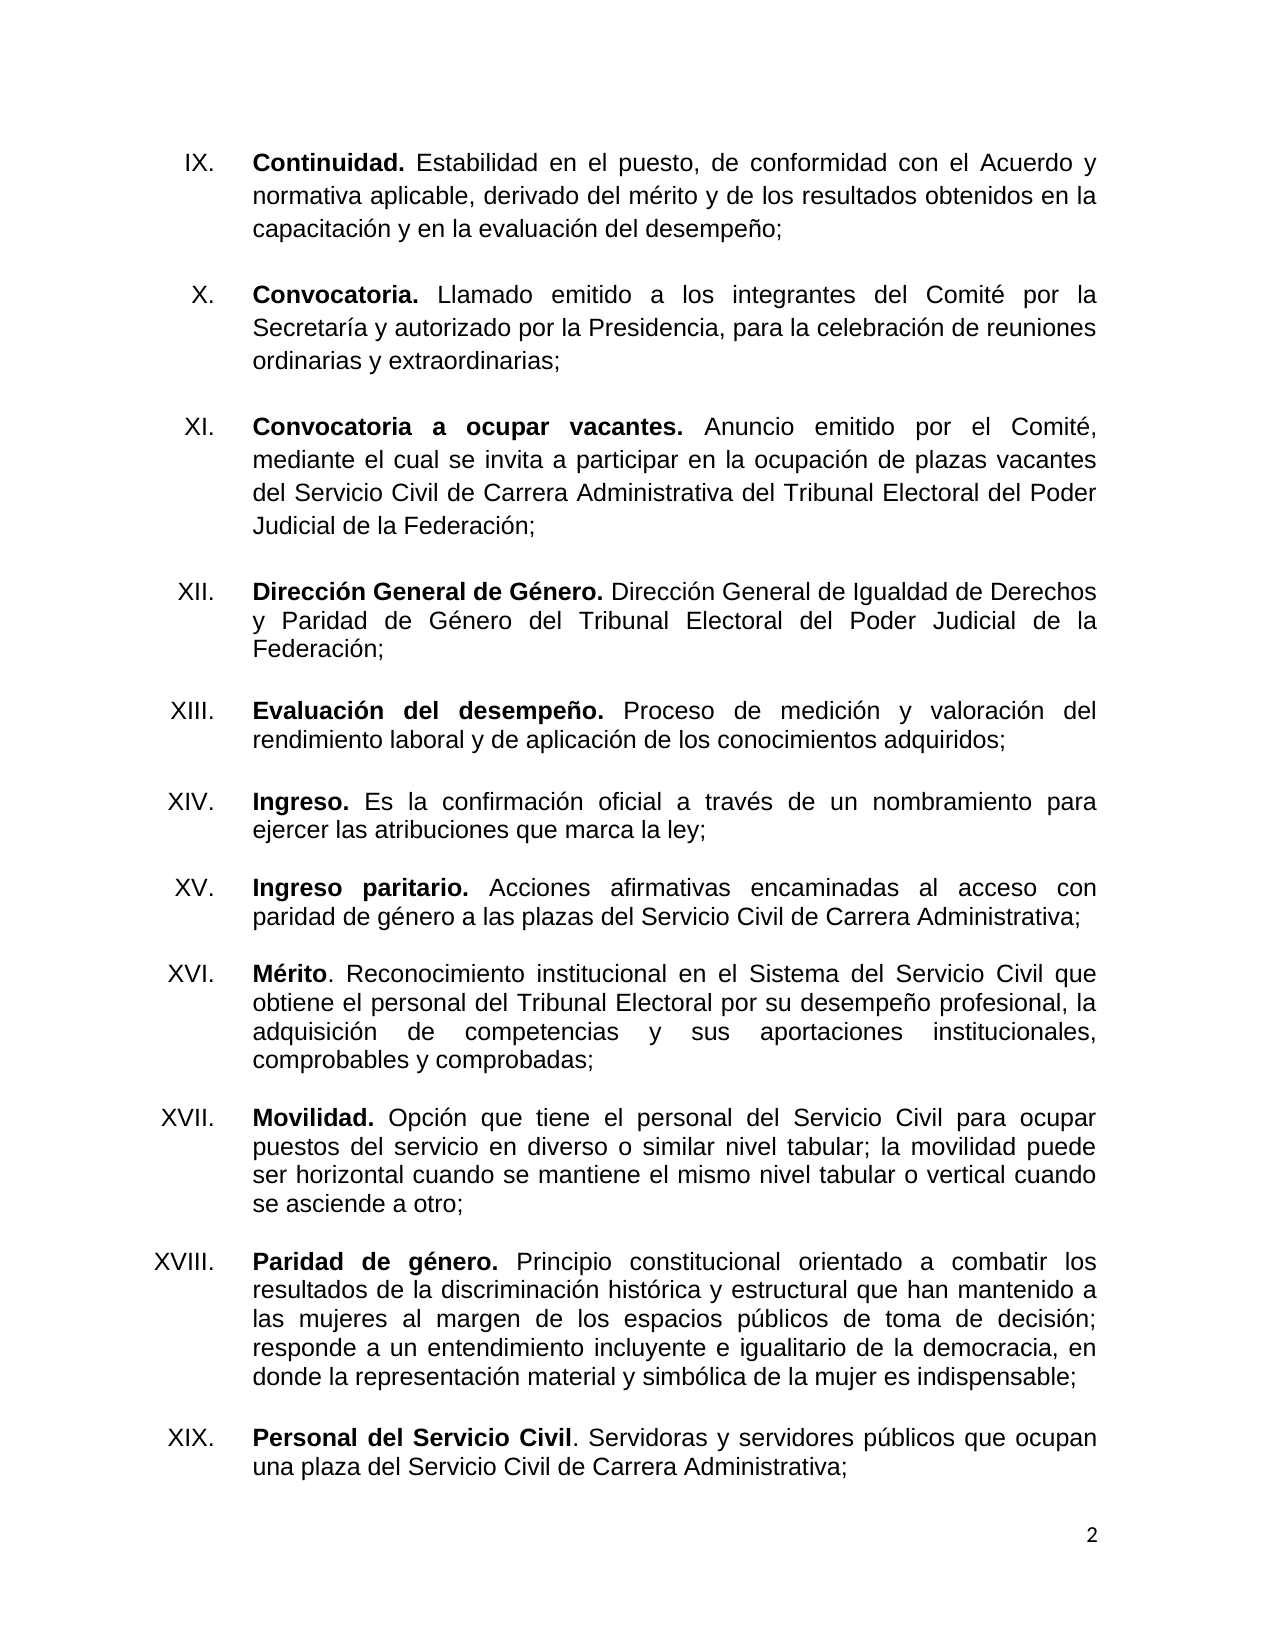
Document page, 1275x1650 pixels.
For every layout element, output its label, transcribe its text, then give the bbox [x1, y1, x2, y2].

list Mérito. Reconocimiento institucional en el Sistema del Servicio Civil que obtiene el personal del Tribunal Electoral por su desempeño profesional, la adquisición de competencias y sus aportaciones institucionales, comprobables y comprobadas; [215, 959, 1098, 1074]
list Paridad de género. Principio constitucional orientado a combatir los resultados de la discriminación histórica y estructural que han mantenido a las mujeres al margen de los espacios públicos de toma de decisión; responde a un entendimiento incluyente e igualitario de la democracia, en donde la representación material y simbólica de la mujer es indispensable; [215, 1247, 1098, 1390]
list Personal del Servicio Civil. Servidoras y servidores públicos que ocupan una plaza del Servicio Civil de Carrera Administrativa; [215, 1423, 1098, 1481]
list Evaluación del desempeño. Proceso de medición y valoración del rendimiento laboral y de aplicación de los conocimientos adquiridos; [215, 696, 1098, 754]
list Movilidad. Opción que tiene el personal del Servicio Civil para ocupar puestos del servicio en diverso o similar nivel tabular; la movilidad puede ser horizontal cuando se mantiene el mismo nivel tabular o vertical cuando se asciende a otro; [215, 1103, 1098, 1218]
list Ingreso paritario. Acciones afirmativas encaminadas al acceso con paridad de género a las plazas del Servicio Civil de Carrera Administrativa; [215, 873, 1098, 930]
list Continuidad. Estabilidad en el puesto, de conformidad con el Acuerdo y normativa aplicable, derivado del mérito y de los resultados obtenidos en la capacitación y en la evaluación del desempeño; [215, 148, 1098, 242]
list Dirección General de Género. Dirección General de Igualdad de Derechos y Paridad de Género del Tribunal Electoral del Poder Judicial de la Federación; [215, 577, 1098, 663]
list Ingreso. Es la confirmación oficial a través de un nombramiento para ejercer las atribuciones que marca la ley; [215, 787, 1098, 844]
list Convocatoria a ocupar vacantes. Anuncio emitido por el Comité, mediante el cual se invita a participar en la ocupación de plazas vacantes del Servicio Civil de Carrera Administrativa del Tribunal Electoral del Poder Judicial de la Federación; [215, 412, 1098, 539]
list Convocatoria. Llamado emitido a los integrantes del Comité por la Secretaría y autorizado por la Presidencia, para la celebración de reuniones ordinarias y extraordinarias; [215, 280, 1098, 374]
